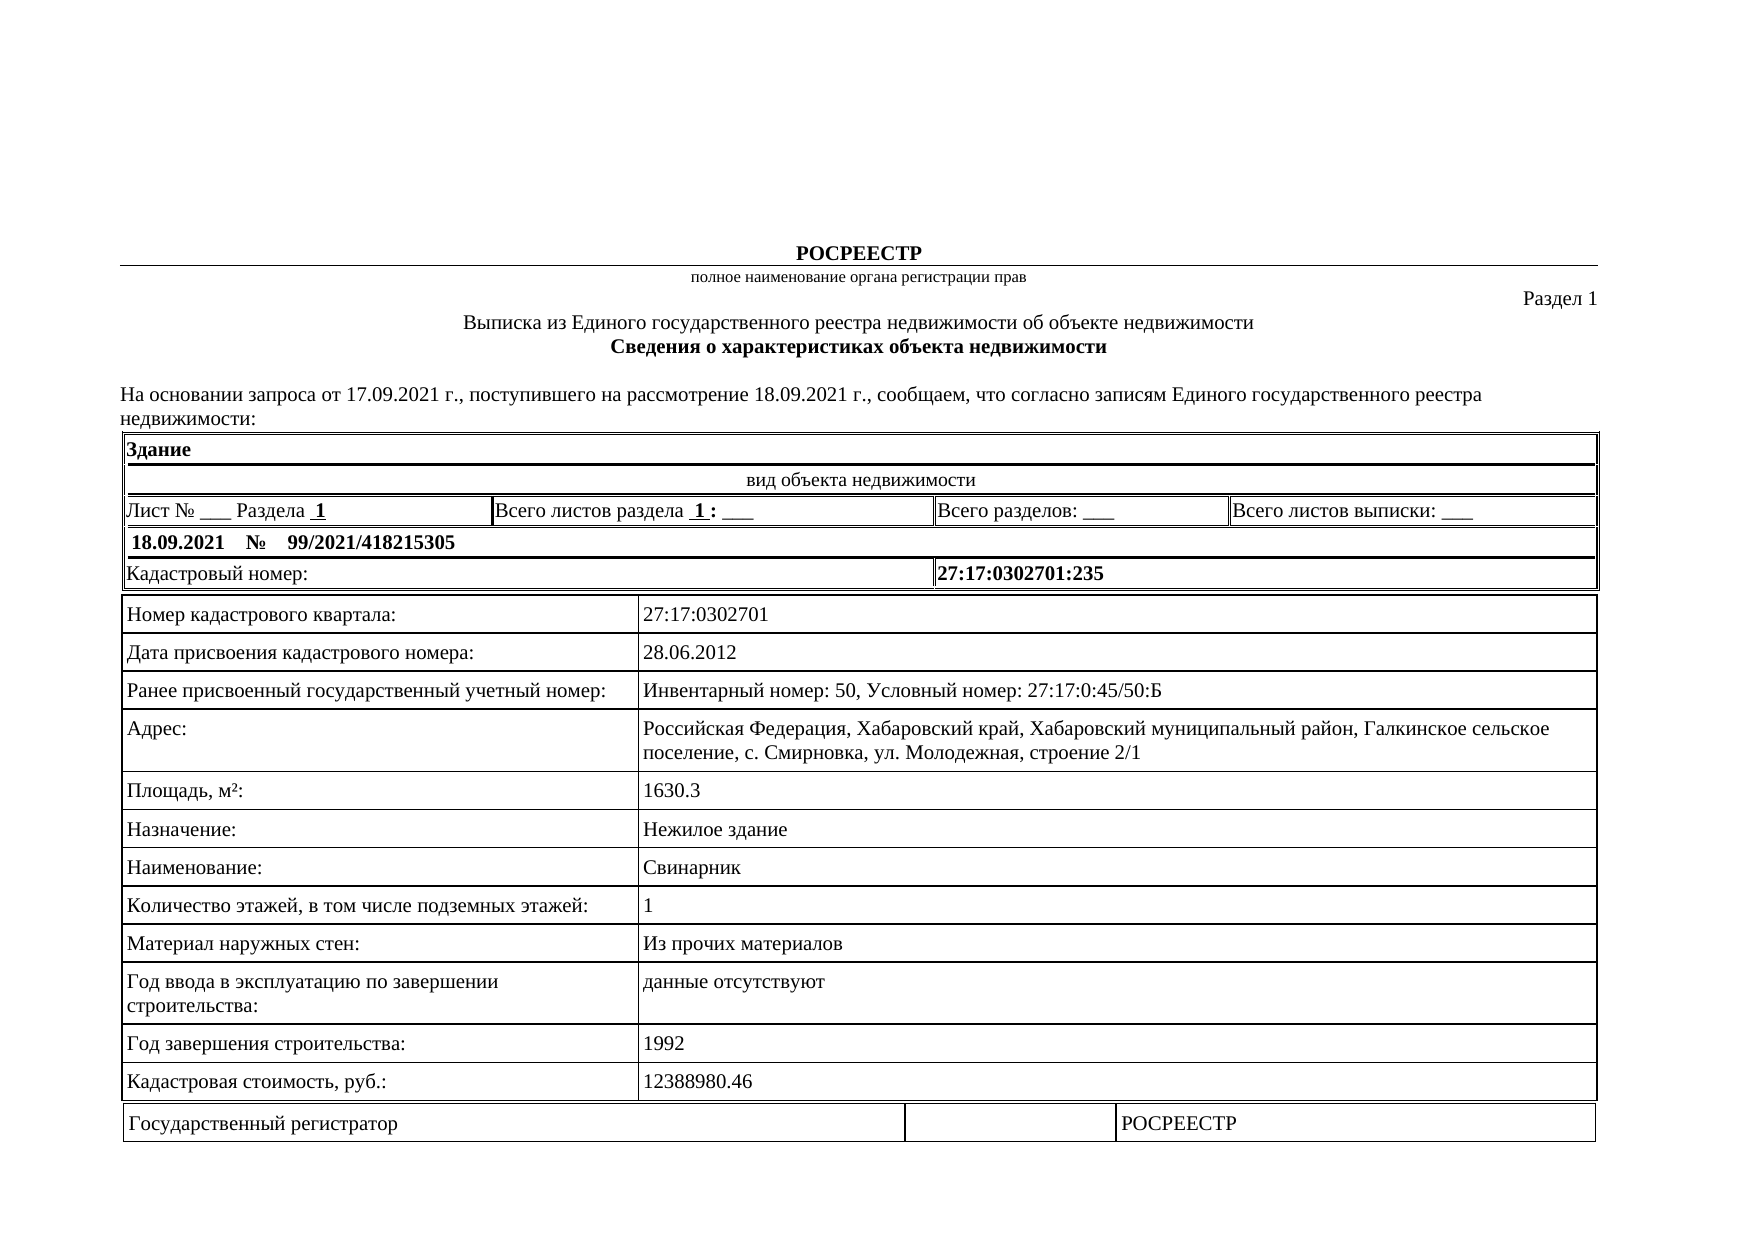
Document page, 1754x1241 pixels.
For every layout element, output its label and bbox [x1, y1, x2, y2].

table_header [117, 238, 1637, 1149]
